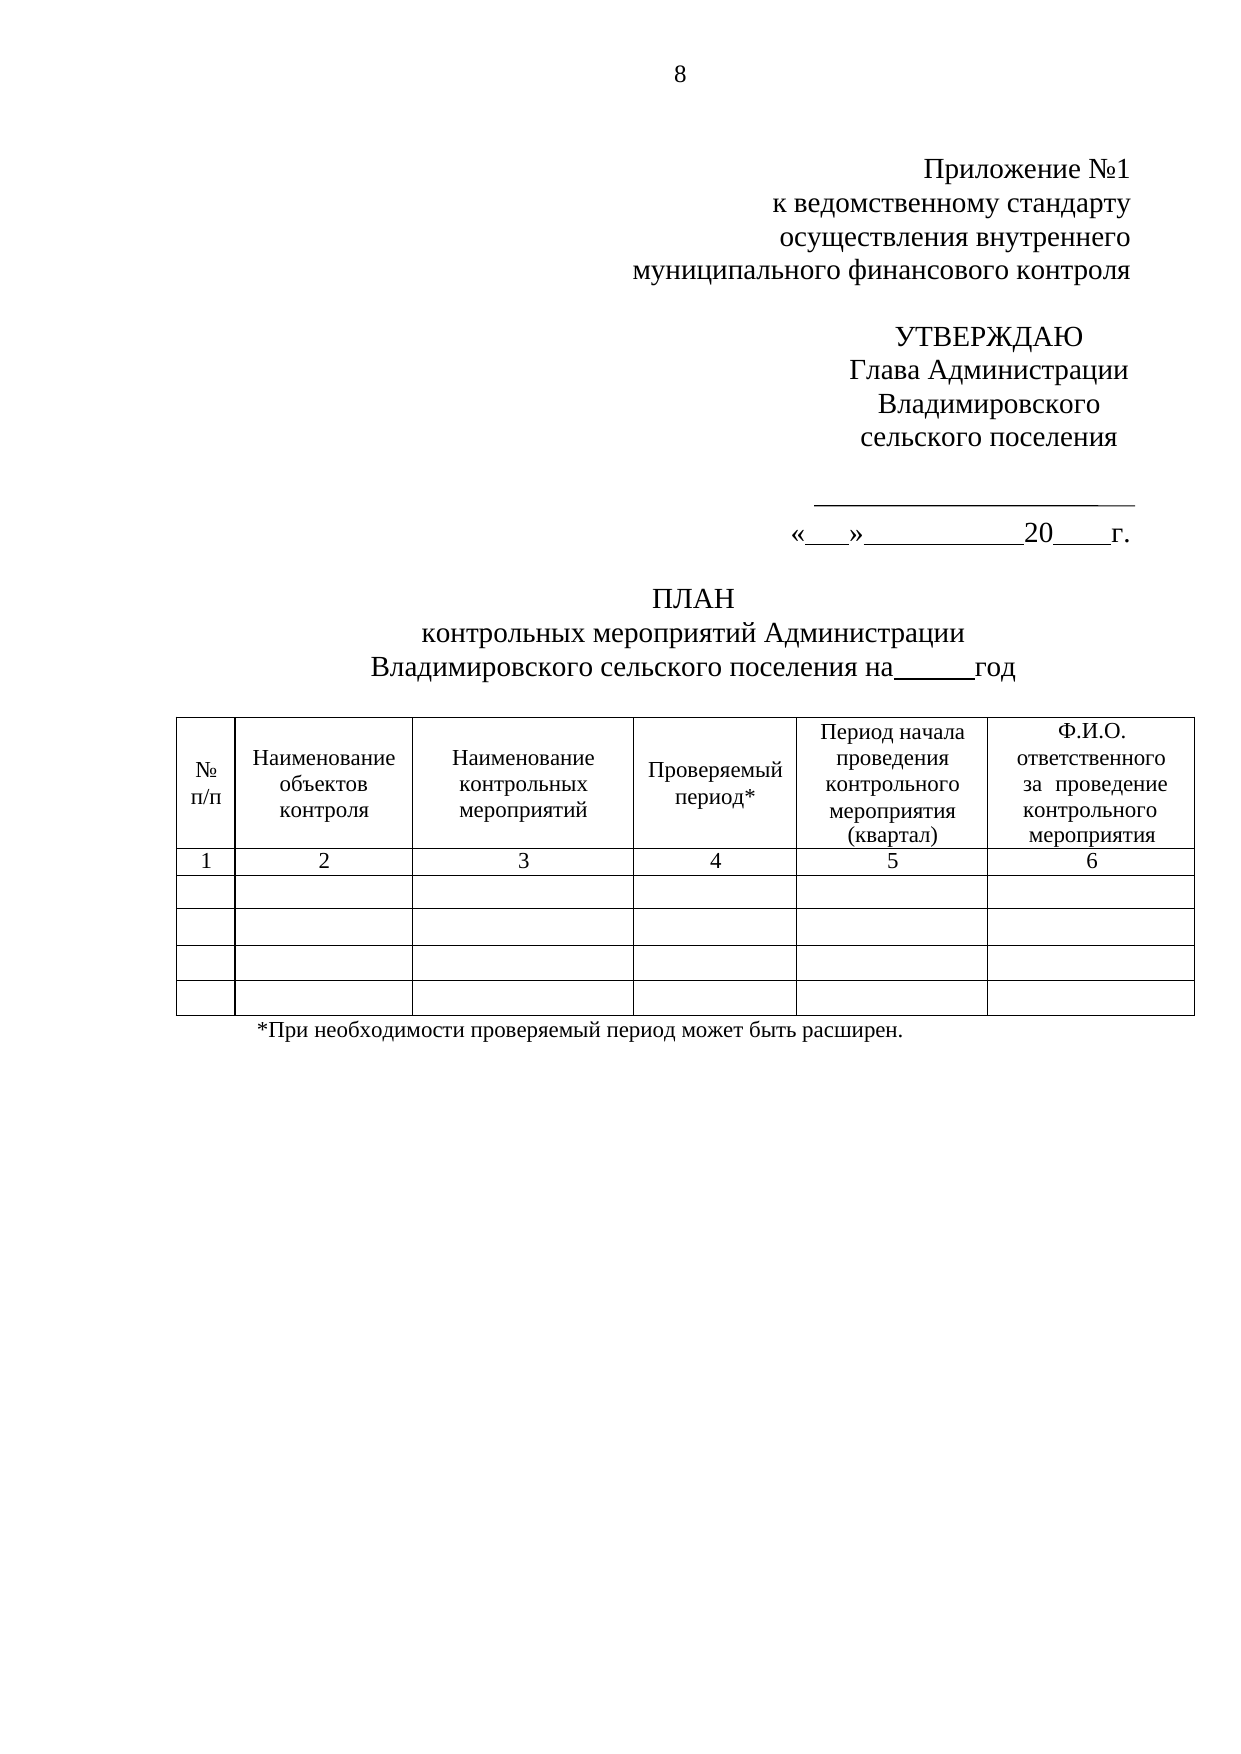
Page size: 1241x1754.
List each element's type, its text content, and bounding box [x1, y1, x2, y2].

table_cell [236, 981, 412, 1015]
table_cell [634, 909, 796, 945]
table_header Период начала проведения контрольного мероприятия (квартал) [797, 718, 987, 848]
text Глава Администрации Владимировского сельского поселения [826, 353, 1152, 453]
table_cell [413, 876, 633, 908]
text муниципального финансового контроля [177, 252, 1131, 286]
table_cell [797, 946, 987, 980]
text Приложение №1 [177, 152, 1131, 185]
table_cell [988, 876, 1194, 908]
table_cell [413, 909, 633, 945]
table_cell 4 [634, 849, 796, 875]
table_cell [236, 946, 412, 980]
table_cell [177, 876, 234, 908]
table_cell 1 [177, 849, 234, 875]
table_cell [797, 981, 987, 1015]
table_header Наименование объектов контроля [236, 718, 412, 848]
table_cell [413, 981, 633, 1015]
table_cell [988, 909, 1194, 945]
table_cell [988, 946, 1194, 980]
text *При необходимости проверяемый период может быть расширен. [257, 1016, 1152, 1043]
table_cell [634, 946, 796, 980]
table_cell 5 [797, 849, 987, 875]
table_cell 6 [988, 849, 1194, 875]
text « » 20 г. [177, 515, 1130, 548]
text УТВЕРЖДАЮ [826, 319, 1152, 353]
table_cell [988, 981, 1194, 1015]
table_cell [413, 946, 633, 980]
text осуществления внутреннего [177, 219, 1131, 252]
table_cell [236, 909, 412, 945]
table_cell 3 [413, 849, 633, 875]
table_cell [634, 981, 796, 1015]
table_header Наименование контрольных мероприятий [413, 718, 633, 848]
text контрольных мероприятий Администрации Владимировского сельского поселения на год [311, 615, 1076, 682]
table_header № п/п [177, 718, 234, 848]
table_cell [797, 876, 987, 908]
table_header Проверяемый период* [634, 718, 796, 848]
table_cell [634, 876, 796, 908]
table_cell 2 [236, 849, 412, 875]
table_cell [177, 909, 234, 945]
table_cell [177, 946, 234, 980]
table_cell [797, 909, 987, 945]
text к ведомственному стандарту [177, 185, 1131, 219]
table_header Ф.И.О. ответственного за проведение контрольного мероприятия [988, 718, 1194, 848]
text ПЛАН [235, 582, 1152, 615]
table_cell [236, 876, 412, 908]
table_cell [177, 981, 234, 1015]
